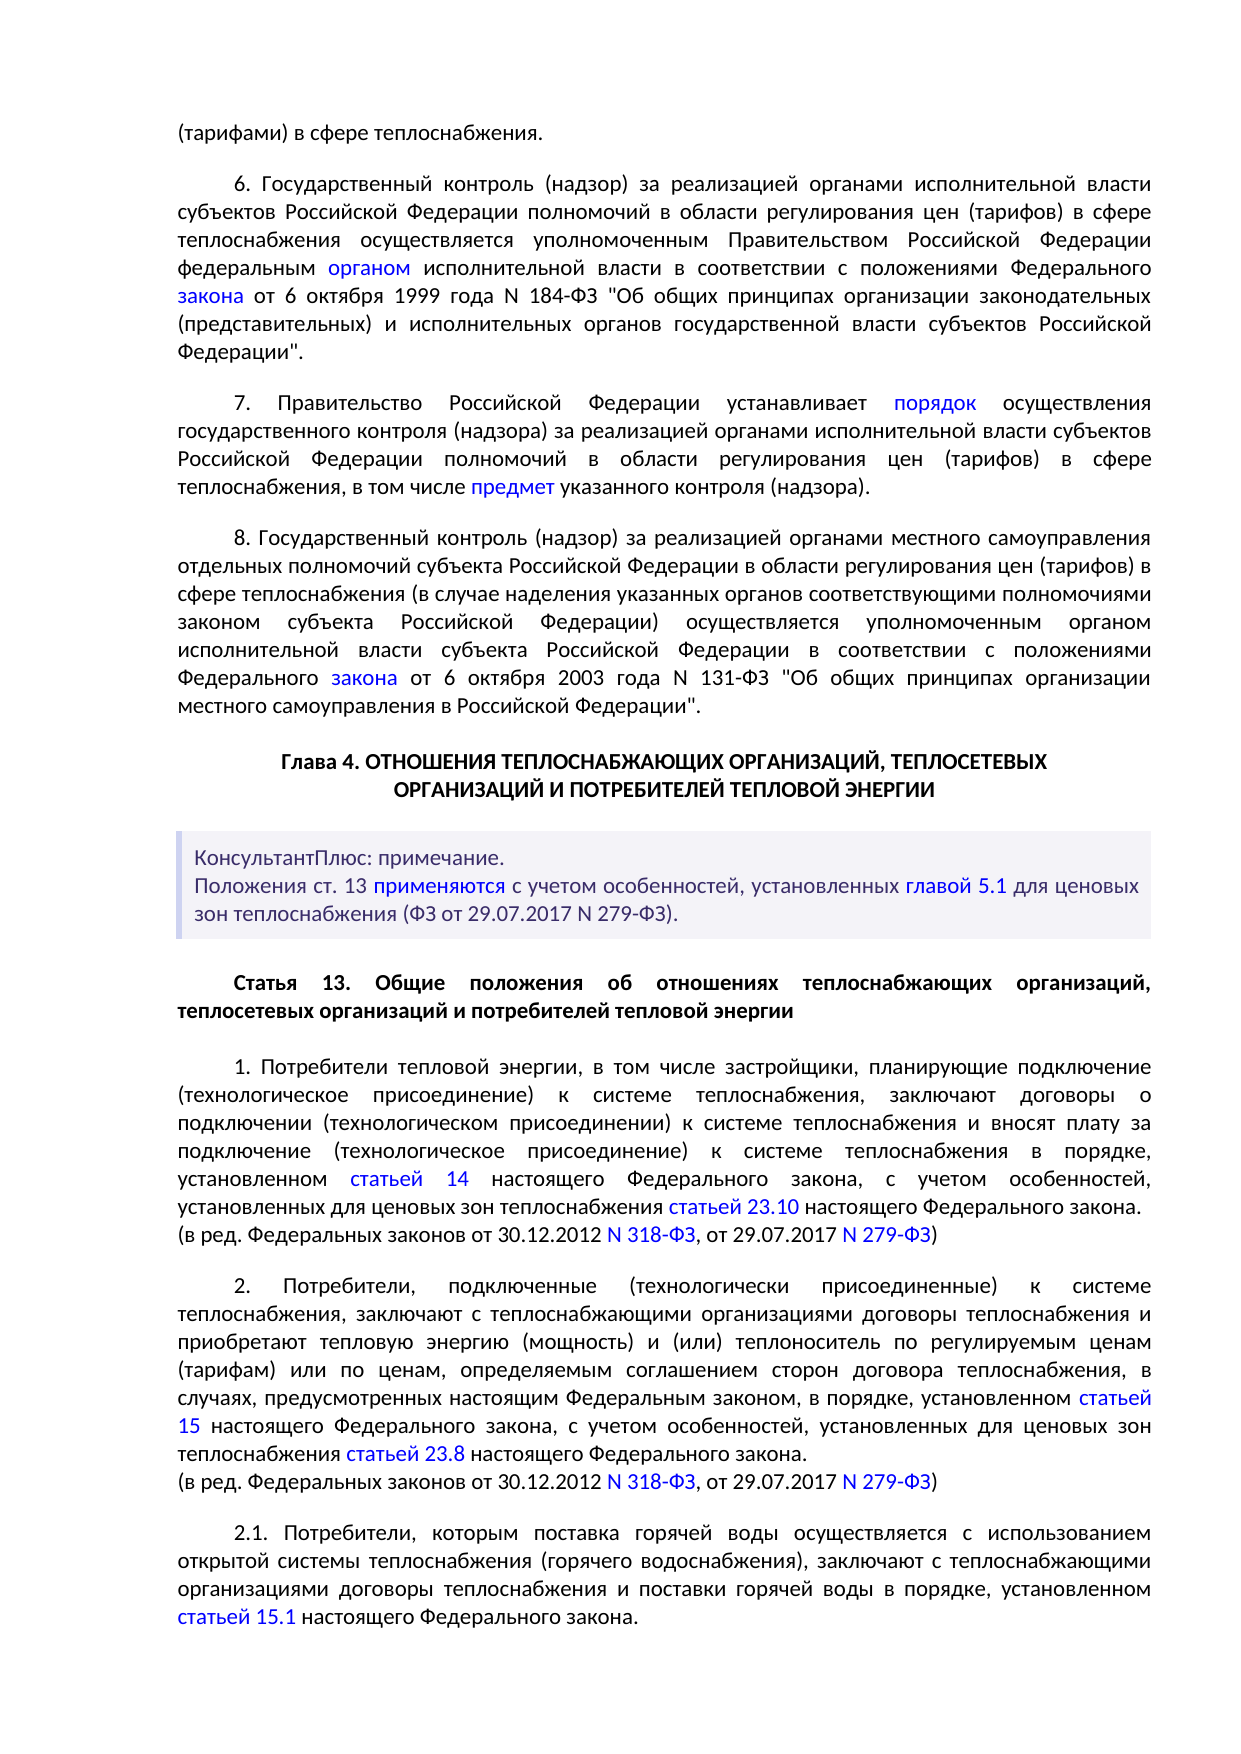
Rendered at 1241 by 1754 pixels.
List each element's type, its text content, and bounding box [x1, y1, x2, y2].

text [177, 118, 1152, 146]
text 1. Потребители тепловой энергии, в том числе застройщики, планирующие подключение (технологическое присоединение) к системе теплоснабжения, заключают договоры о подключении (технологическом присоединении) к системе теплоснабжения и вносят плату за подключение (технологическое присоединение) к системе теплоснабжения в порядке, установленном статьей 14 настоящего Федерального закона, с учетом особенностей, установленных для ценовых зон теплоснабжения статьей 23.10 настоящего Федерального закона. [177, 1052, 1152, 1220]
text 6. Государственный контроль (надзор) за реализацией органами исполнительной власти субъектов Российской Федерации полномочий в области регулирования цен (тарифов) в сфере теплоснабжения осуществляется уполномоченным Правительством Российской Федерации федеральным органом исполнительной власти в соответствии с положениями Федерального закона от 6 октября 1999 года N 184-ФЗ "Об общих принципах организации законодательных (представительных) и исполнительных органов государственной власти субъектов Российской Федерации". [177, 169, 1152, 365]
text (в ред. Федеральных законов от 30.12.2012 N 318-ФЗ, от 29.07.2017 N 279-ФЗ) [177, 1220, 1152, 1248]
text 2.1. Потребители, которым поставка горячей воды осуществляется с использованием открытой системы теплоснабжения (горячего водоснабжения), заключают с теплоснабжающими организациями договоры теплоснабжения и поставки горячей воды в порядке, установленном статьей 15.1 настоящего Федерального закона. [177, 1518, 1152, 1630]
text (в ред. Федеральных законов от 30.12.2012 N 318-ФЗ, от 29.07.2017 N 279-ФЗ) [177, 1467, 1152, 1495]
table_header [176, 831, 182, 939]
text 8. Государственный контроль (надзор) за реализацией органами местного самоуправления отдельных полномочий субъекта Российской Федерации в области регулирования цен (тарифов) в сфере теплоснабжения (в случае наделения указанных органов соответствующими полномочиями законом субъекта Российской Федерации) осуществляется уполномоченным органом исполнительной власти субъекта Российской Федерации в соответствии с положениями Федерального закона от 6 октября 2003 года N 131-ФЗ "Об общих принципах организации местного самоуправления в Российской Федерации". [177, 523, 1152, 719]
table_header [1139, 831, 1151, 939]
title ОРГАНИЗАЦИЙ И ПОТРЕБИТЕЛЕЙ ТЕПЛОВОЙ ЭНЕРГИИ [177, 775, 1152, 803]
text 7. Правительство Российской Федерации устанавливает порядок осуществления государственного контроля (надзора) за реализацией органами исполнительной власти субъектов Российской Федерации полномочий в области регулирования цен (тарифов) в сфере теплоснабжения, в том числе предмет указанного контроля (надзора). [177, 388, 1152, 500]
table_header [182, 831, 194, 939]
table_header КонсультантПлюс: примечание. Положения ст. 13 применяются с учетом особенностей, установленных главой 5.1 для ценовых зон теплоснабжения (ФЗ от 29.07.2017 N 279-ФЗ). [194, 831, 1139, 939]
title Статья 13. Общие положения об отношениях теплоснабжающих организаций, теплосетевых организаций и потребителей тепловой энергии [177, 968, 1152, 1024]
title Глава 4. ОТНОШЕНИЯ ТЕПЛОСНАБЖАЮЩИХ ОРГАНИЗАЦИЙ, ТЕПЛОСЕТЕВЫХ [177, 747, 1152, 775]
text 2. Потребители, подключенные (технологически присоединенные) к системе теплоснабжения, заключают с теплоснабжающими организациями договоры теплоснабжения и приобретают тепловую энергию (мощность) и (или) теплоноситель по регулируемым ценам (тарифам) или по ценам, определяемым соглашением сторон договора теплоснабжения, в случаях, предусмотренных настоящим Федеральным законом, в порядке, установленном статьей 15 настоящего Федерального закона, с учетом особенностей, установленных для ценовых зон теплоснабжения статьей 23.8 настоящего Федерального закона. [177, 1271, 1152, 1467]
